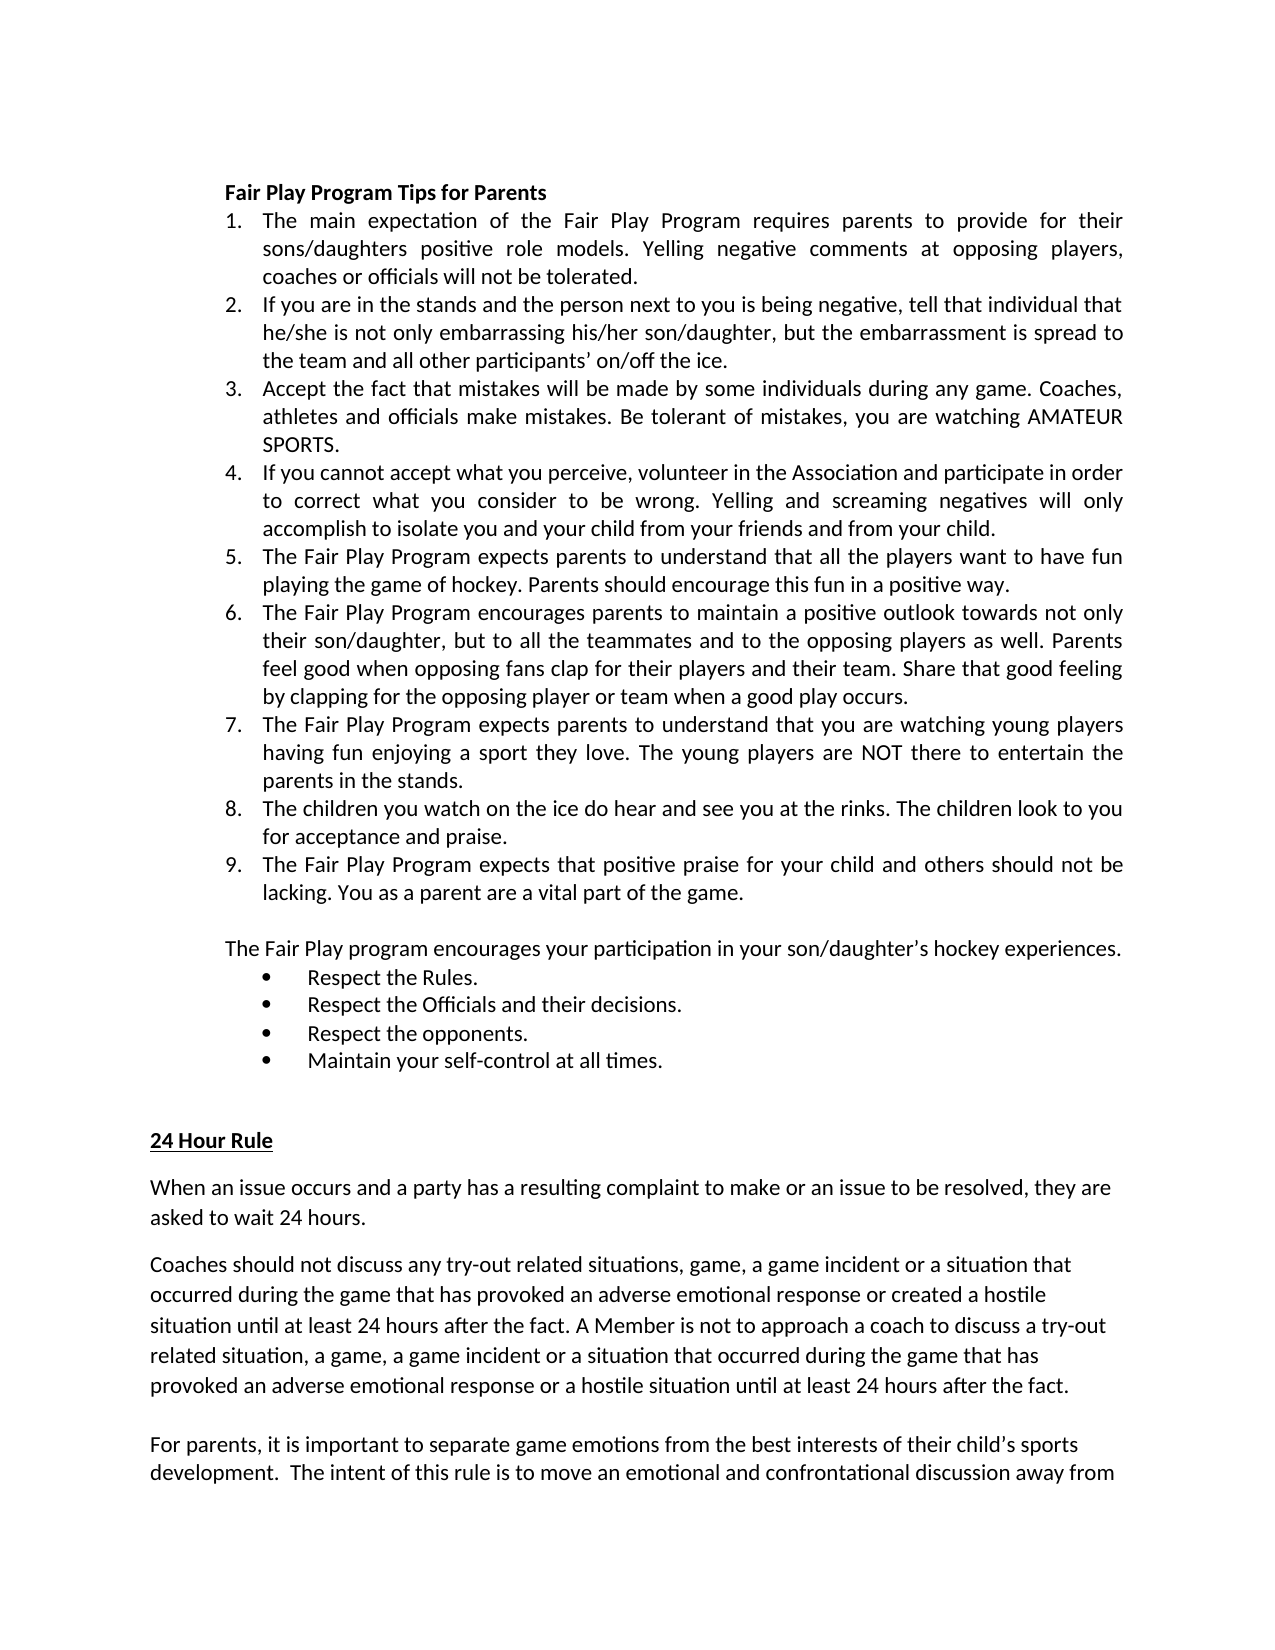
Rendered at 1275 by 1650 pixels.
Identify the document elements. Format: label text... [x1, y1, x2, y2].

list If you are in the stands and the person next to you is being negative, tell that individual that he/she is not only embarrassing his/her son/daughter, but the embarrassment is spread to the team and all other participants’ on/off the ice. [225, 290, 1125, 374]
text Coaches should not discuss any try-out related situations, game, a game incident or a situation that occurred during the game that has provoked an adverse emotional response or created a hostile situation until at least 24 hours after the fact. A Member is not to approach a coach to discuss a try-out related situation, a game, a game incident or a situation that occurred during the game that has provoked an adverse emotional response or a hostile situation until at least 24 hours after the fact. [150, 1250, 1125, 1399]
list The Fair Play Program expects parents to understand that you are watching young players having fun enjoying a sport they love. The young players are NOT there to entertain the parents in the stands. [225, 710, 1125, 794]
list The Fair Play Program expects parents to understand that all the players want to have fun playing the game of hockey. Parents should encourage this fun in a positive way. [225, 542, 1125, 598]
text The Fair Play program encourages your participation in your son/daughter’s hockey experiences. [225, 934, 1125, 963]
text 24 Hour Rule [150, 1126, 1125, 1154]
list If you cannot accept what you perceive, volunteer in the Association and participate in order to correct what you consider to be wrong. Yelling and screaming negatives will only accomplish to isolate you and your child from your friends and from your child. [225, 458, 1125, 542]
list Respect the Officials and their decisions. [262, 991, 1125, 1019]
list The main expectation of the Fair Play Program requires parents to provide for their sons/daughters positive role models. Yelling negative comments at opposing players, coaches or officials will not be tolerated. [225, 206, 1125, 290]
list The Fair Play Program encourages parents to maintain a positive outlook towards not only their son/daughter, but to all the teammates and to the opposing players as well. Parents feel good when opposing fans clap for their players and their team. Share that good feeling by clapping for the opposing player or team when a good play occurs. [225, 598, 1125, 710]
list Maintain your self-control at all times. [262, 1047, 1125, 1075]
list The children you watch on the ice do hear and see you at the rinks. The children look to you for acceptance and praise. [225, 794, 1125, 851]
text When an issue occurs and a party has a resulting complaint to make or an issue to be resolved, they are asked to wait 24 hours. [150, 1173, 1125, 1231]
text Fair Play Program Tips for Parents [225, 178, 1125, 206]
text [150, 1431, 1125, 1487]
list The Fair Play Program expects that positive praise for your child and others should not be lacking. You as a parent are a vital part of the game. [225, 851, 1125, 907]
list Respect the opponents. [262, 1019, 1125, 1047]
list Accept the fact that mistakes will be made by some individuals during any game. Coaches, athletes and officials make mistakes. Be tolerant of mistakes, you are watching AMATEUR SPORTS. [225, 374, 1125, 458]
list Respect the Rules. [262, 963, 1125, 991]
